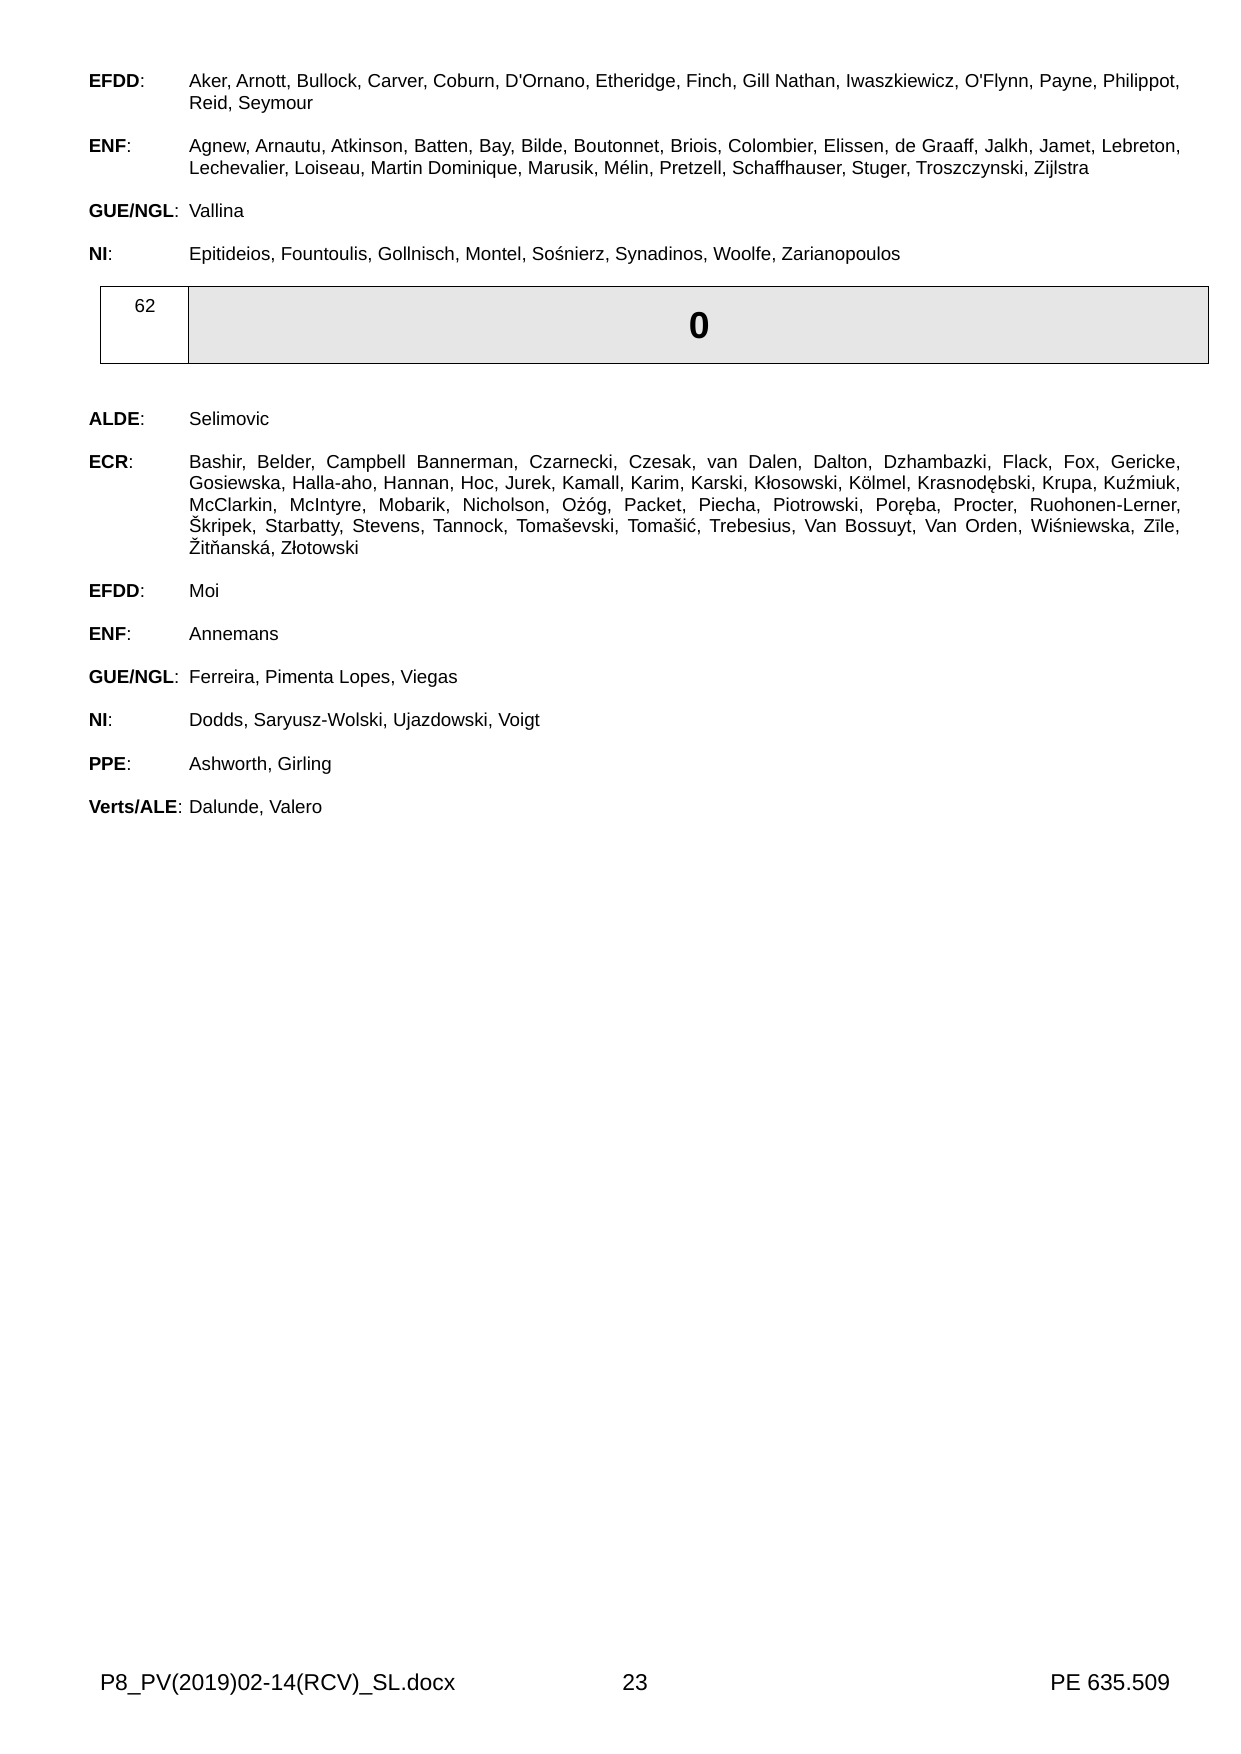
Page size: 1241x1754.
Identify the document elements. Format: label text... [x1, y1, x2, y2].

text ENF: Agnew, Arnautu, Atkinson, Batten, Bay, Bilde, Boutonnet, Briois, Colombier, Elissen, de Graaff, Jalkh, Jamet, Lebreton, Lechevalier, Loiseau, Martin Dominique, Marusik, Mélin, Pretzell, Schaffhauser, Stuger, Troszczynski, Zijlstra [88, 135, 1181, 178]
text ENF: Annemans [88, 623, 1181, 644]
text Verts/ALE: Dalunde, Valero [88, 796, 1181, 817]
text GUE/NGL: Ferreira, Pimenta Lopes, Viegas [88, 666, 1181, 688]
text EFDD: Moi [88, 580, 1181, 601]
text PPE: Ashworth, Girling [88, 752, 1181, 774]
text NI: Epitideios, Fountoulis, Gollnisch, Montel, Sośnierz, Synadinos, Woolfe, Zarianopoulos [88, 243, 1181, 264]
text GUE/NGL: Vallina [88, 200, 1181, 221]
text ALDE: Selimovic [88, 407, 1181, 429]
text EFDD: Aker, Arnott, Bullock, Carver, Coburn, D'Ornano, Etheridge, Finch, Gill Nathan, Iwaszkiewicz, O'Flynn, Payne, Philippot, Reid, Seymour [88, 70, 1181, 113]
table_header 62 [101, 287, 188, 363]
table_header 0 [189, 287, 1208, 363]
text ECR: Bashir, Belder, Campbell Bannerman, Czarnecki, Czesak, van Dalen, Dalton, Dzhambazki, Flack, Fox, Gericke, Gosiewska, Halla-aho, Hannan, Hoc, Jurek, Kamall, Karim, Karski, Kłosowski, Kölmel, Krasnodębski, Krupa, Kuźmiuk, McClarkin, McIntyre, Mobarik, Nicholson, Ożóg, Packet, Piecha, Piotrowski, Poręba, Procter, Ruohonen-Lerner, Škripek, Starbatty, Stevens, Tannock, Tomaševski, Tomašić, Trebesius, Van Bossuyt, Van Orden, Wiśniewska, Zīle, Žitňanská, Złotowski [88, 451, 1181, 558]
text NI: Dodds, Saryusz-Wolski, Ujazdowski, Voigt [88, 709, 1181, 731]
